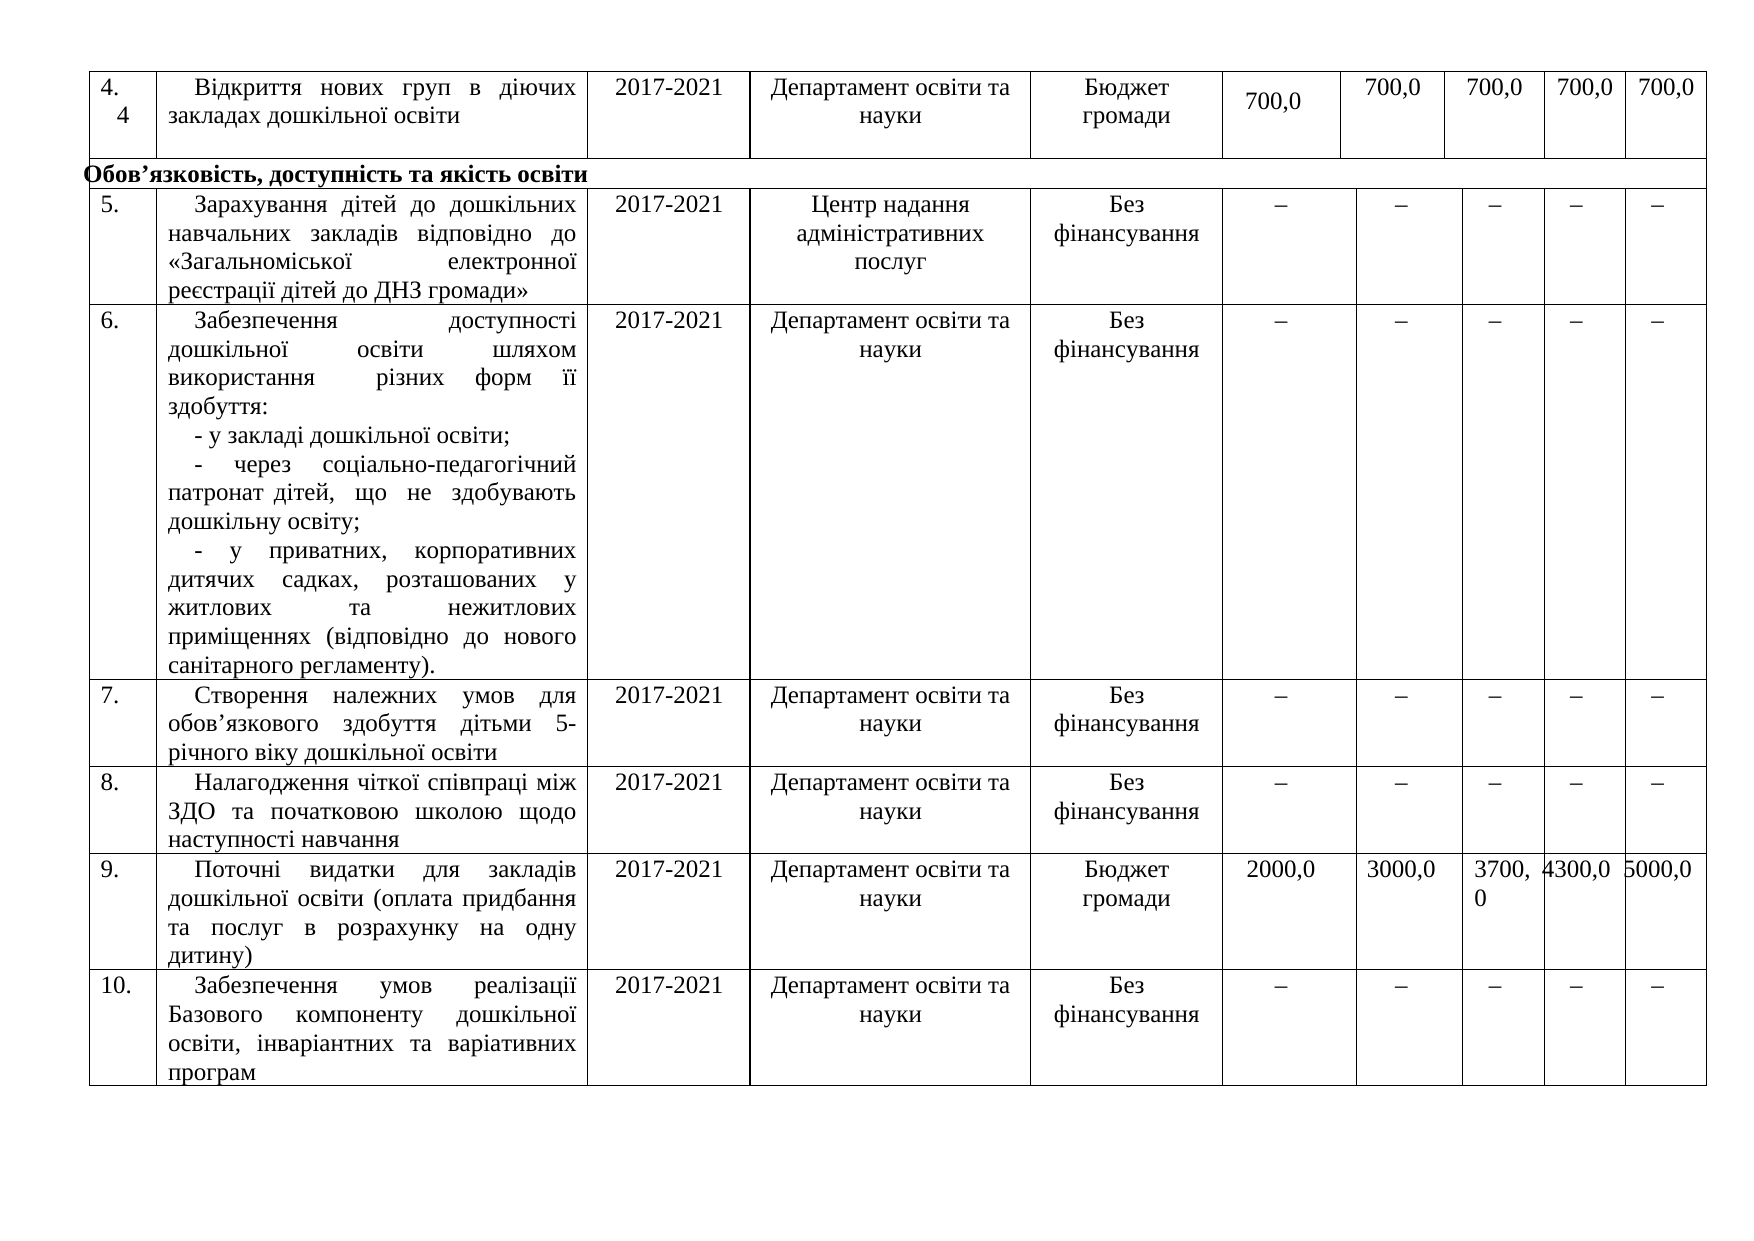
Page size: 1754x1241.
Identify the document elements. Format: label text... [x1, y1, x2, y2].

table_cell – [1223, 189, 1356, 304]
table_cell Забезпечення умов реалізації Базового компоненту дошкільної освіти, інваріантних та варіативних програм [157, 970, 587, 1085]
table_cell – [1463, 189, 1544, 304]
table_cell – [1545, 189, 1625, 304]
table_cell 2017-2021 [588, 970, 749, 1085]
table_cell – [1626, 970, 1706, 1085]
table_cell Департамент освіти та науки [751, 72, 1030, 158]
table_cell Без фінансування [1031, 189, 1222, 304]
table_cell Департамент освіти та науки [751, 305, 1030, 679]
table_cell Департамент освіти та науки [751, 680, 1030, 766]
table_cell Департамент освіти та науки [751, 767, 1030, 853]
table_cell Бюджет громади [1031, 854, 1222, 969]
table_cell – [1357, 305, 1462, 679]
table_cell Без фінансування [1031, 305, 1222, 679]
table_cell 3700,0 [1463, 854, 1544, 969]
table_cell – [1223, 680, 1356, 766]
table_cell 2000,0 [1223, 854, 1356, 969]
table_cell – [1626, 767, 1706, 853]
table_cell 700,0 [1545, 72, 1625, 158]
table_cell Створення належних умов для обов’язкового здобуття дітьми 5-річного віку дошкільної освіти [157, 680, 587, 766]
table_cell – [1463, 680, 1544, 766]
table_cell – [1357, 189, 1462, 304]
table_cell 2017-2021 [588, 680, 749, 766]
table_cell – [1545, 767, 1625, 853]
table_cell – [1626, 305, 1706, 679]
table_cell – [1223, 305, 1356, 679]
table_cell – [1463, 767, 1544, 853]
table_cell Обов’язковість, доступність та якість освіти [90, 159, 1706, 188]
table_cell Поточні видатки для закладів дошкільної освіти (оплата придбання та послуг в розрахунку на одну дитину) [157, 854, 587, 969]
table_cell Налагодження чіткої співпраці між ЗДО та початковою школою щодо наступності навчання [157, 767, 587, 853]
table_cell 2017-2021 [588, 305, 749, 679]
table_cell – [1463, 305, 1544, 679]
table_cell Центр надання адміністративних послуг [751, 189, 1030, 304]
table_cell Без фінансування [1031, 767, 1222, 853]
table_cell [90, 305, 156, 679]
table_cell – [1545, 305, 1625, 679]
table_cell [90, 767, 156, 853]
table_cell [90, 970, 156, 1085]
table_cell [90, 680, 156, 766]
table_cell – [1223, 767, 1356, 853]
table_cell 700,0 [1223, 72, 1340, 158]
table_cell – [1357, 680, 1462, 766]
table_cell 700,0 [1626, 72, 1706, 158]
table_cell [90, 189, 156, 304]
table_cell 700,0 [1341, 72, 1444, 158]
table_cell Без фінансування [1031, 680, 1222, 766]
table_cell 2017-2021 [588, 767, 749, 853]
table_cell – [1545, 970, 1625, 1085]
table_cell – [1626, 189, 1706, 304]
table_cell 5000,0 [1626, 854, 1706, 969]
table_cell 700,0 [1445, 72, 1544, 158]
table_cell – [1223, 970, 1356, 1085]
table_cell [751, 970, 1030, 1085]
table_cell 4300,0 [1545, 854, 1625, 969]
table_cell 2017-2021 [588, 854, 749, 969]
table_cell – [1357, 767, 1462, 853]
table_cell Без фінансування [1031, 970, 1222, 1085]
table_cell Забезпечення доступності дошкільної освіти шляхом використання різних форм її здобуття: - у закладі дошкільної освіти; - через соціально-педагогічний патронат дітей, що не здобувають дошкільну освіту; - у приватних, корпоративних дитячих садках, розташованих у житлових та нежитлових приміщеннях (відповідно до нового санітарного регламенту). [157, 305, 587, 679]
table_cell Департамент освіти та науки [751, 854, 1030, 969]
table_cell Зарахування дітей до дошкільних навчальних закладів відповідно до «Загальноміської електронної реєстрації дітей до ДНЗ громади» [157, 189, 587, 304]
table_cell Відкриття нових груп в діючих закладах дошкільної освіти [157, 72, 587, 158]
table_cell Бюджет громади [1031, 72, 1222, 158]
table_cell – [1357, 970, 1462, 1085]
table_cell [90, 854, 156, 969]
table_cell 2017-2021 [588, 72, 749, 158]
table_cell 2017-2021 [588, 189, 749, 304]
table_cell – [1626, 680, 1706, 766]
table_cell – [1545, 680, 1625, 766]
table_cell 3000,0 [1357, 854, 1462, 969]
table_cell 4 [90, 72, 156, 158]
table_cell – [1463, 970, 1544, 1085]
